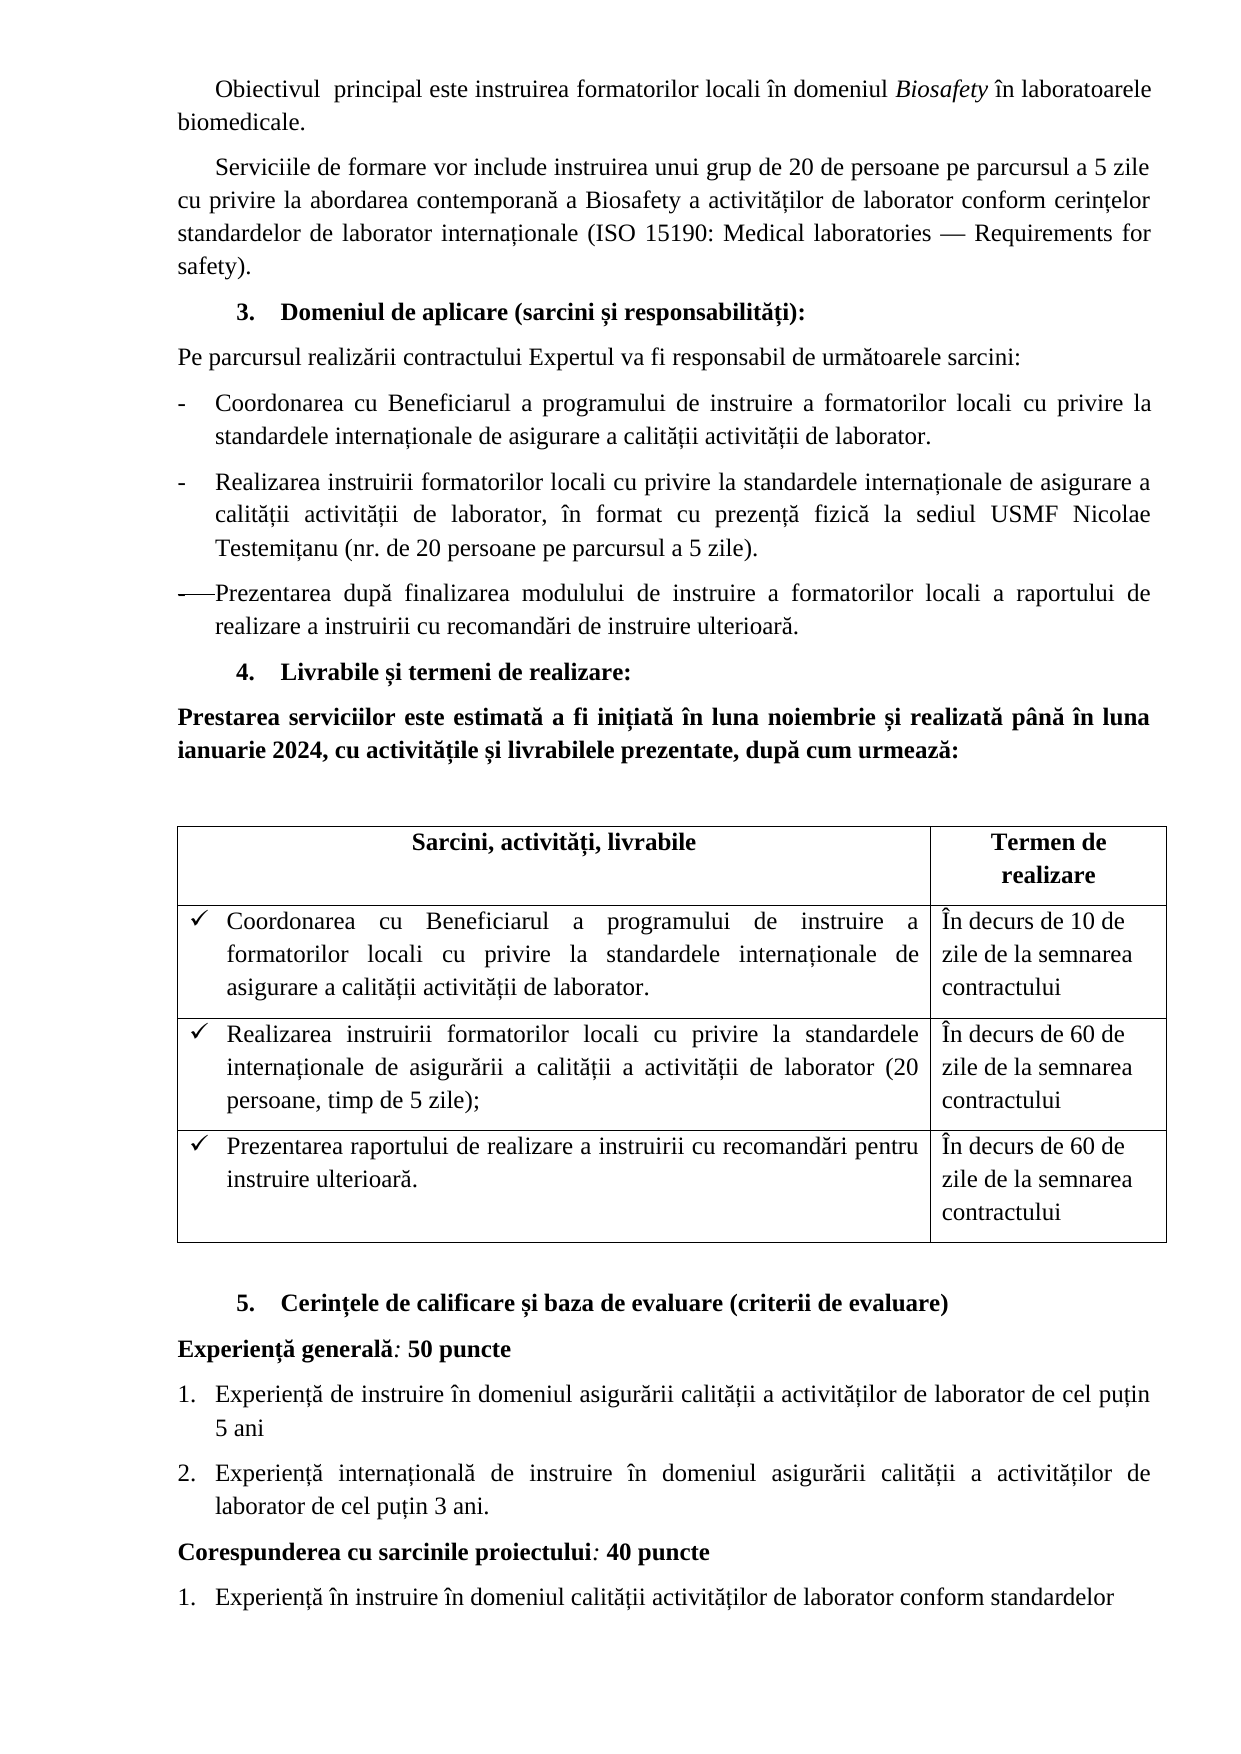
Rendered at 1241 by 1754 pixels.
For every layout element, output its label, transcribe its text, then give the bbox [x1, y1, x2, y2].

list Prezentarea după finalizarea modulului de instruire a formatorilor locali a raportului de realizare a instruirii cu recomandări de instruire ulterioară. [177, 578, 1152, 640]
text Obiectivul principal este instruirea formatorilor locali în domeniul Biosafety în laboratoarele biomedicale. [177, 74, 1152, 136]
table_cell În decurs de 10 de zile de la semnarea contractului [931, 906, 1166, 1018]
table_cell Prezentarea raportului de realizare a instruirii cu recomandări pentru instruire ulterioară. [178, 1131, 930, 1242]
table_cell În decurs de 60 de zile de la semnarea contractului [931, 1131, 1166, 1242]
text Prestarea serviciilor este estimată a fi inițiată în luna noiembrie și realizată până în luna ianuarie 2024, cu activitățile și livrabilele prezentate, după cum urmează: [177, 702, 1152, 764]
list Experiență în instruire în domeniul calității activităților de laborator conform standardelor [177, 1582, 1152, 1611]
text Pe parcursul realizării contractului Expertul va fi responsabil de următoarele sarcini: [177, 342, 1152, 371]
text Experiență generală: 50 puncte [177, 1334, 1152, 1363]
text Corespunderea cu sarcinile proiectului: 40 puncte [177, 1537, 1152, 1565]
list Coordonarea cu Beneficiarul a programului de instruire a formatorilor locali cu privire la standardele internaționale de asigurare a calității activității de laborator. [177, 388, 1152, 450]
table_cell Coordonarea cu Beneficiarul a programului de instruire a formatorilor locali cu privire la standardele internaționale de asigurare a calității activității de laborator. [178, 906, 930, 1018]
list Realizarea instruirii formatorilor locali cu privire la standardele internaționale de asigurare a calității activității de laborator, în format cu prezență fizică la sediul USMF Nicolae Testemițanu (nr. de 20 persoane pe parcursul a 5 zile). [177, 467, 1152, 561]
list Experiență de instruire în domeniul asigurării calității a activităților de laborator de cel puțin 5 ani [177, 1379, 1152, 1441]
list Domeniul de aplicare (sarcini și responsabilități): [177, 297, 1152, 326]
list Livrabile și termeni de realizare: [177, 657, 1152, 685]
table_header Sarcini, activități, livrabile [178, 827, 930, 905]
text Serviciile de formare vor include instruirea unui grup de 20 de persoane pe parcursul a 5 zile cu privire la abordarea contemporană a Biosafety a activităților de laborator conform cerințelor standardelor de laborator internaționale (ISO 15190: Medical laboratories — Requirements for safety). [177, 152, 1152, 280]
table_header Termen de realizare [931, 827, 1166, 905]
list Experiență internațională de instruire în domeniul asigurării calității a activităților de laborator de cel puțin 3 ani. [177, 1458, 1152, 1520]
table_cell În decurs de 60 de zile de la semnarea contractului [931, 1019, 1166, 1130]
table_cell Realizarea instruirii formatorilor locali cu privire la standardele internaționale de asigurării a calității a activității de laborator (20 persoane, timp de 5 zile); [178, 1019, 930, 1130]
list Cerințele de calificare și baza de evaluare (criterii de evaluare) [177, 1288, 1152, 1317]
